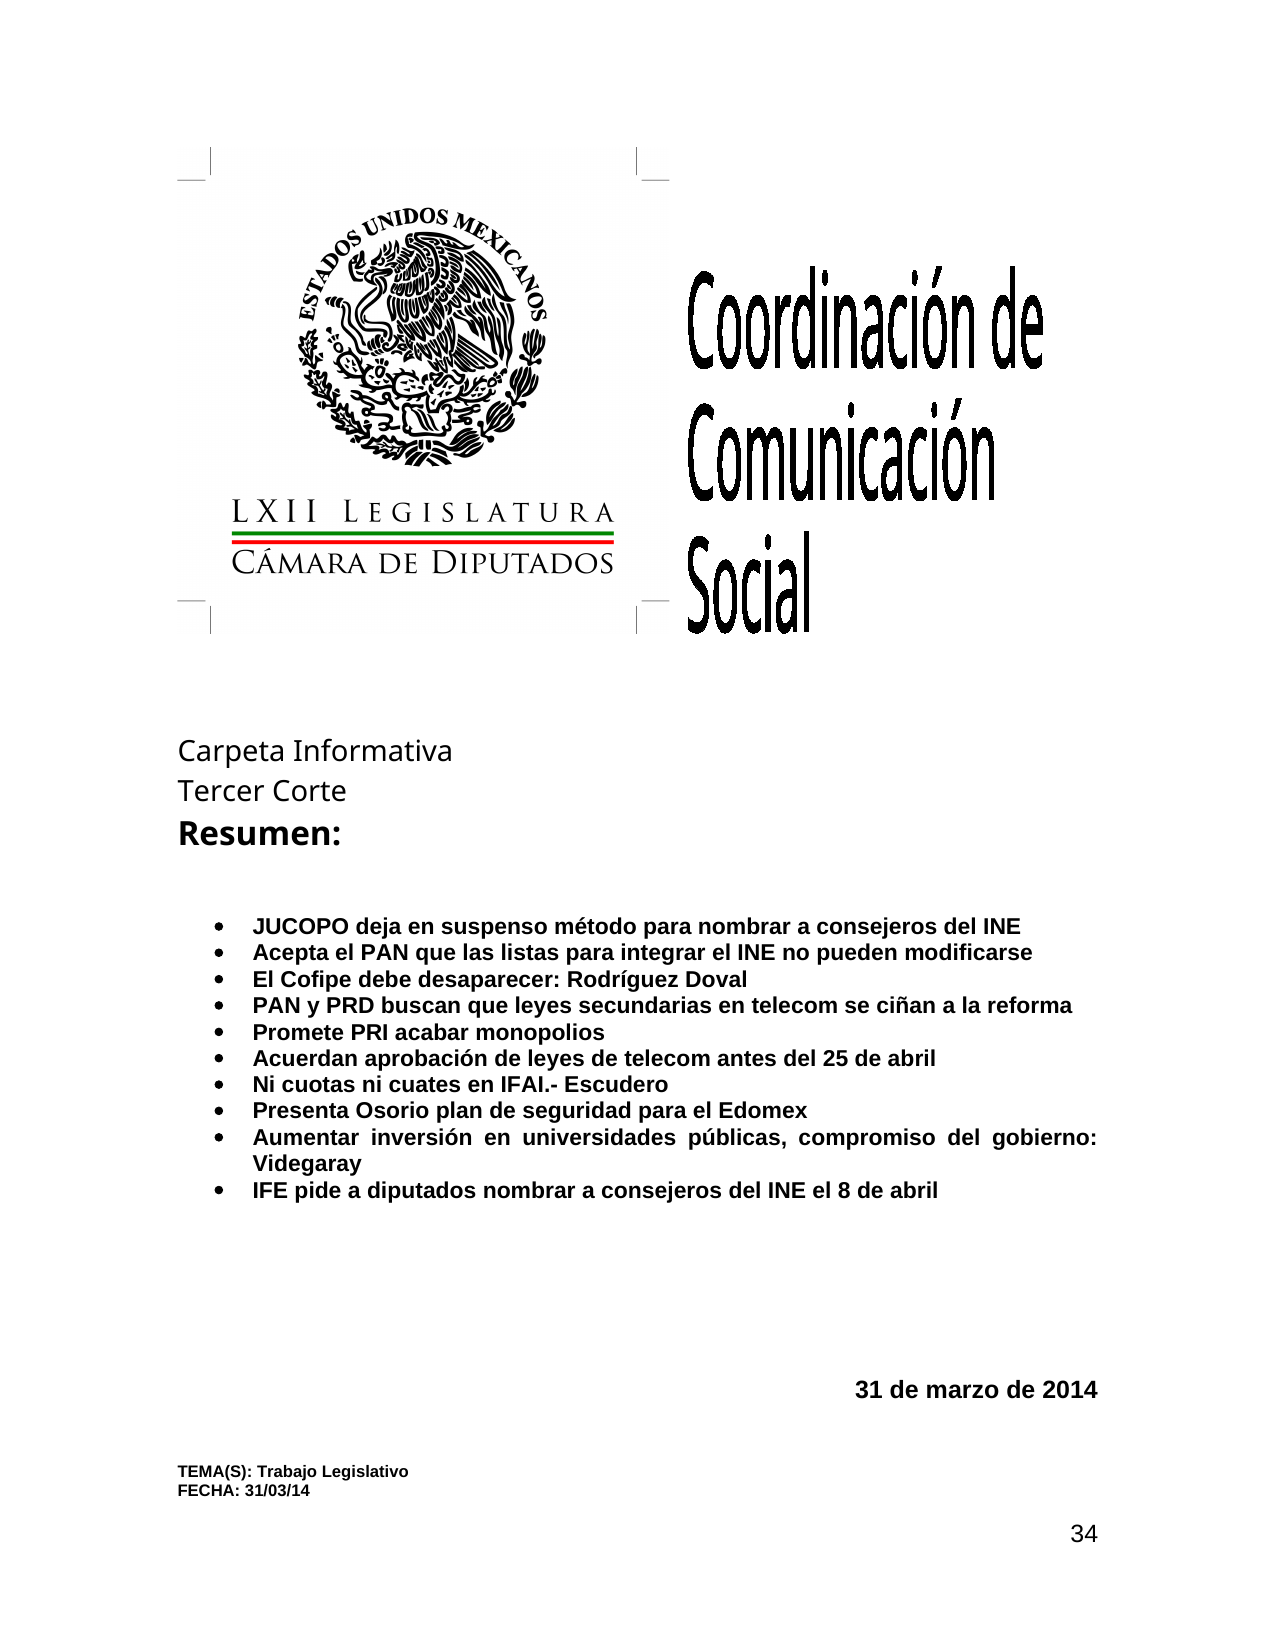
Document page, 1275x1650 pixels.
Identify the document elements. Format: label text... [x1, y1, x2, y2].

list Acuerdan aprobación de leyes de telecom antes del 25 de abril [215, 1045, 1098, 1071]
text FECHA: 31/03/14 [177, 1481, 1098, 1500]
list Promete PRI acabar monopolios [215, 1018, 1098, 1045]
list Ni cuotas ni cuates en IFAI.- Escudero [215, 1071, 1098, 1097]
text TEMA(S): Trabajo Legislativo [177, 1462, 1098, 1481]
picture [177, 147, 670, 634]
list El Cofipe debe desaparecer: Rodríguez Doval [215, 966, 1098, 992]
list JUCOPO deja en suspenso método para nombrar a consejeros del INE [215, 913, 1098, 939]
list Aumentar inversión en universidades públicas, compromiso del gobierno: Videgaray [215, 1124, 1098, 1177]
text Carpeta Informativa [177, 731, 1098, 770]
list IFE pide a diputados nombrar a consejeros del INE el 8 de abril [215, 1177, 1098, 1203]
text 31 de marzo de 2014 [177, 1375, 1098, 1404]
list PAN y PRD buscan que leyes secundarias en telecom se ciñan a la reforma [215, 992, 1098, 1018]
text Tercer Corte [177, 770, 1098, 810]
text Resumen: [177, 810, 1098, 856]
list Presenta Osorio plan de seguridad para el Edomex [215, 1097, 1098, 1124]
list Acepta el PAN que las listas para integrar el INE no pueden modificarse [215, 939, 1098, 966]
